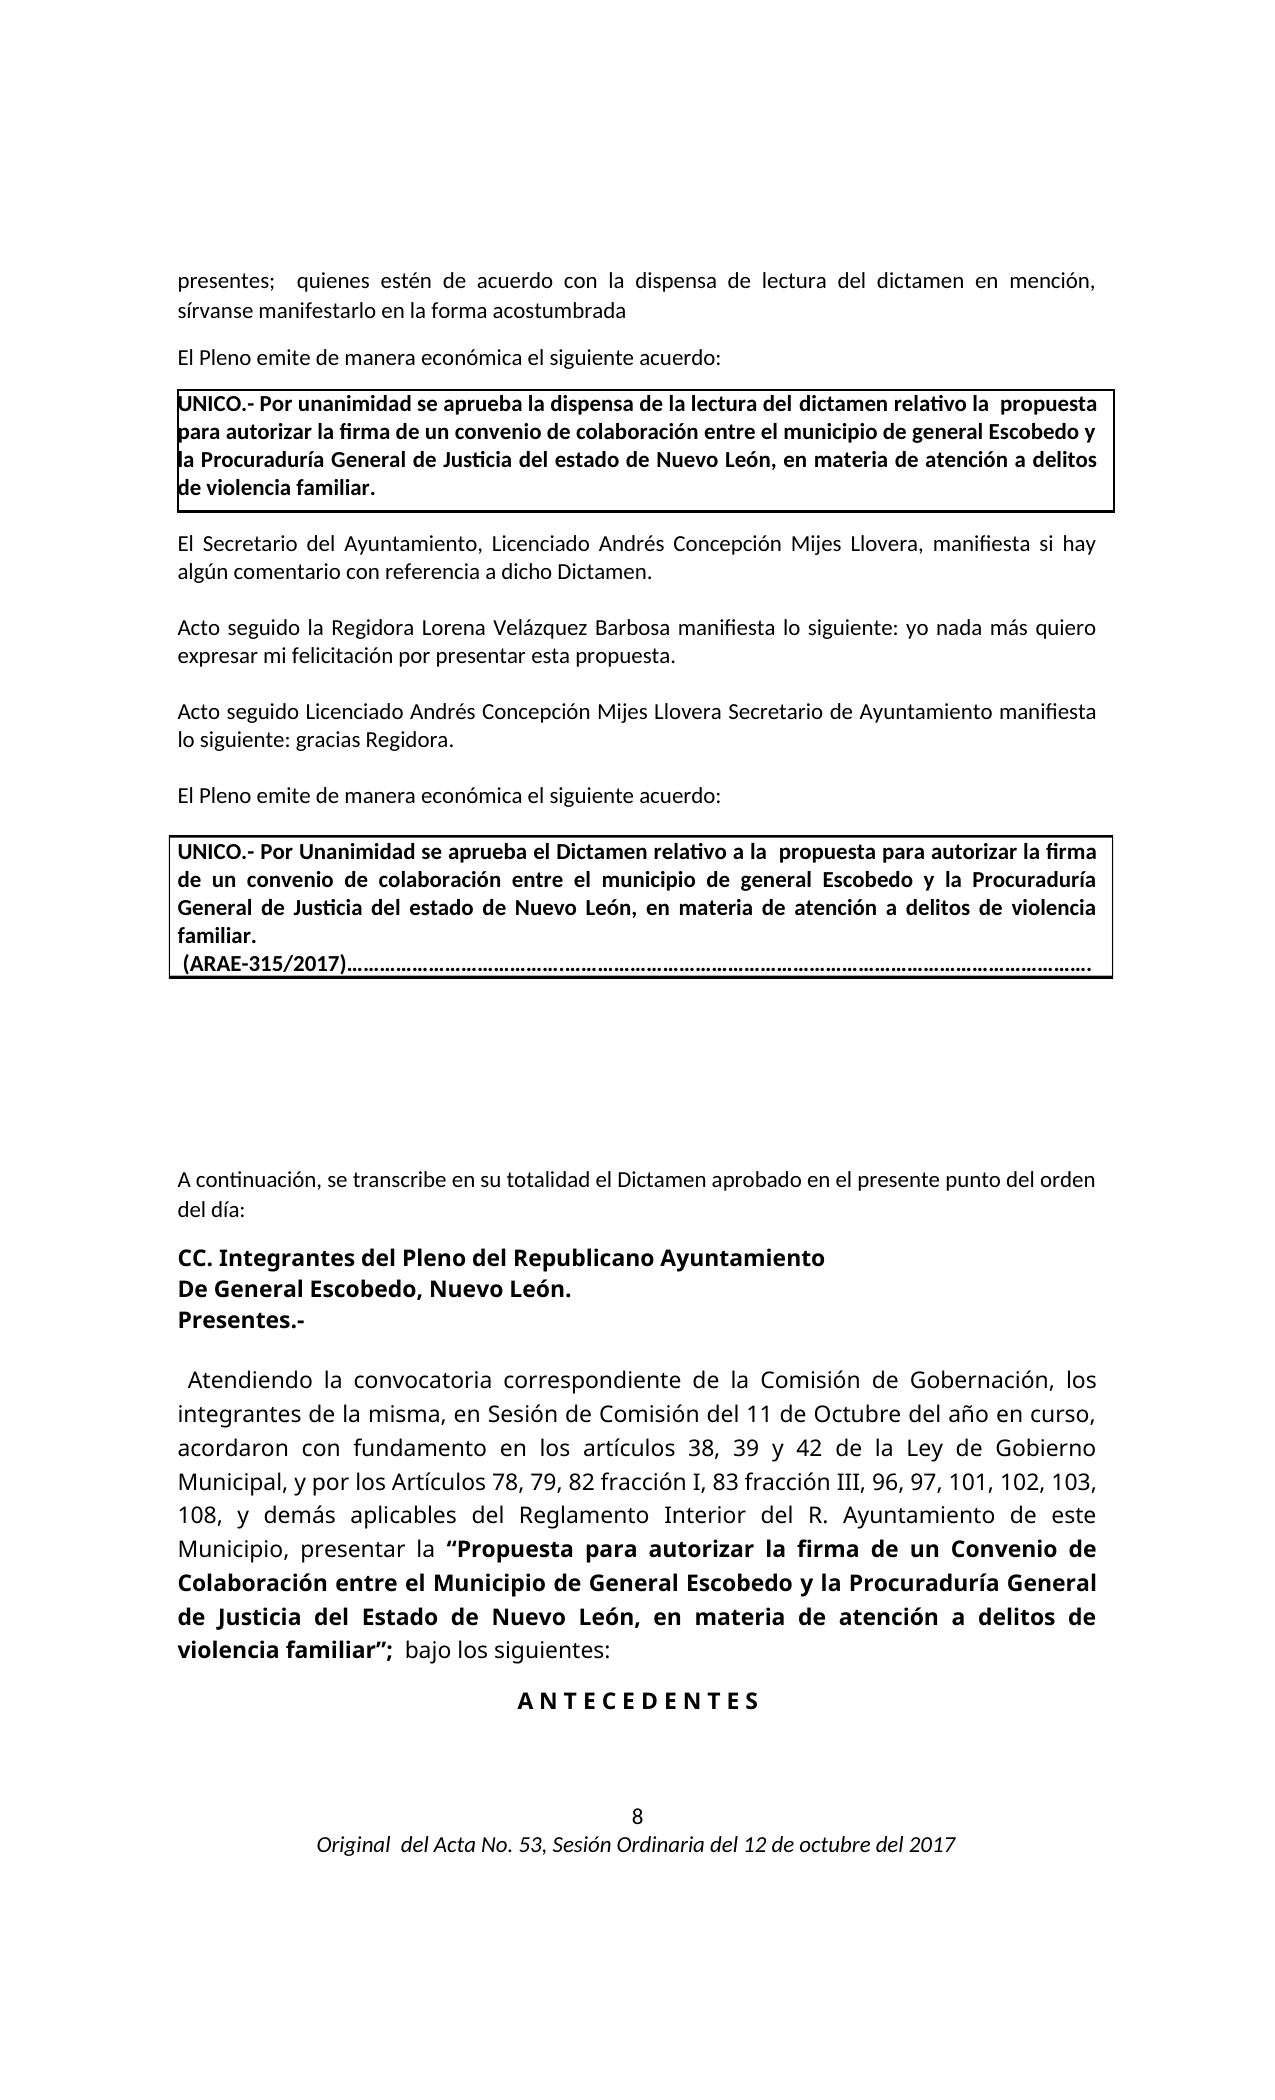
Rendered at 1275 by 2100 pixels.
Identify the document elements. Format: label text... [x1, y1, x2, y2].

text El Pleno emite de manera económica el siguiente acuerdo: [177, 343, 1098, 371]
text UNICO.- Por Unanimidad se aprueba el Dictamen relativo a la propuesta para autorizar la firma de un convenio de colaboración entre el municipio de general Escobedo y la Procuraduría General de Justicia del estado de Nuevo León, en materia de atención a delitos de violencia familiar. [177, 837, 1098, 949]
text A continuación, se transcribe en su totalidad el Dictamen aprobado en el presente punto del orden del día: [177, 1165, 1098, 1223]
text El Secretario del Ayuntamiento, Licenciado Andrés Concepción Mijes Llovera, manifiesta si hay algún comentario con referencia a dicho Dictamen. [177, 529, 1098, 585]
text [177, 266, 1098, 324]
text De General Escobedo, Nuevo León. [177, 1273, 1098, 1304]
text Acto seguido Licenciado Andrés Concepción Mijes Llovera Secretario de Ayuntamiento manifiesta lo siguiente: gracias Regidora. [177, 697, 1098, 753]
text Acto seguido la Regidora Lorena Velázquez Barbosa manifiesta lo siguiente: yo nada más quiero expresar mi felicitación por presentar esta propuesta. [177, 613, 1098, 669]
text Atendiendo la convocatoria correspondiente de la Comisión de Gobernación, los integrantes de la misma, en Sesión de Comisión del 11 de Octubre del año en curso, acordaron con fundamento en los artículos 38, 39 y 42 de la Ley de Gobierno Municipal, y por los Artículos 78, 79, 82 fracción I, 83 fracción III, 96, 97, 101, 102, 103, 108, y demás aplicables del Reglamento Interior del R. Ayuntamiento de este Municipio, presentar la “Propuesta para autorizar la firma de un Convenio de Colaboración entre el Municipio de General Escobedo y la Procuraduría General de Justicia del Estado de Nuevo León, en materia de atención a delitos de violencia familiar”; bajo los siguientes: [177, 1364, 1098, 1665]
text Presentes.- [177, 1304, 1098, 1336]
text UNICO.- Por unanimidad se aprueba la dispensa de la lectura del dictamen relativo la propuesta para autorizar la firma de un convenio de colaboración entre el municipio de general Escobedo y la Procuraduría General de Justicia del estado de Nuevo León, en materia de atención a delitos de violencia familiar. [179, 391, 1098, 501]
text (ARAE-315/2017)………………………………….……………………………………………………………………………………. [177, 949, 1098, 977]
text El Pleno emite de manera económica el siguiente acuerdo: [177, 781, 1098, 809]
text A N T E C E D E N T E S [177, 1684, 1098, 1716]
picture [168, 835, 1114, 979]
text CC. Integrantes del Pleno del Republicano Ayuntamiento [177, 1242, 1098, 1273]
